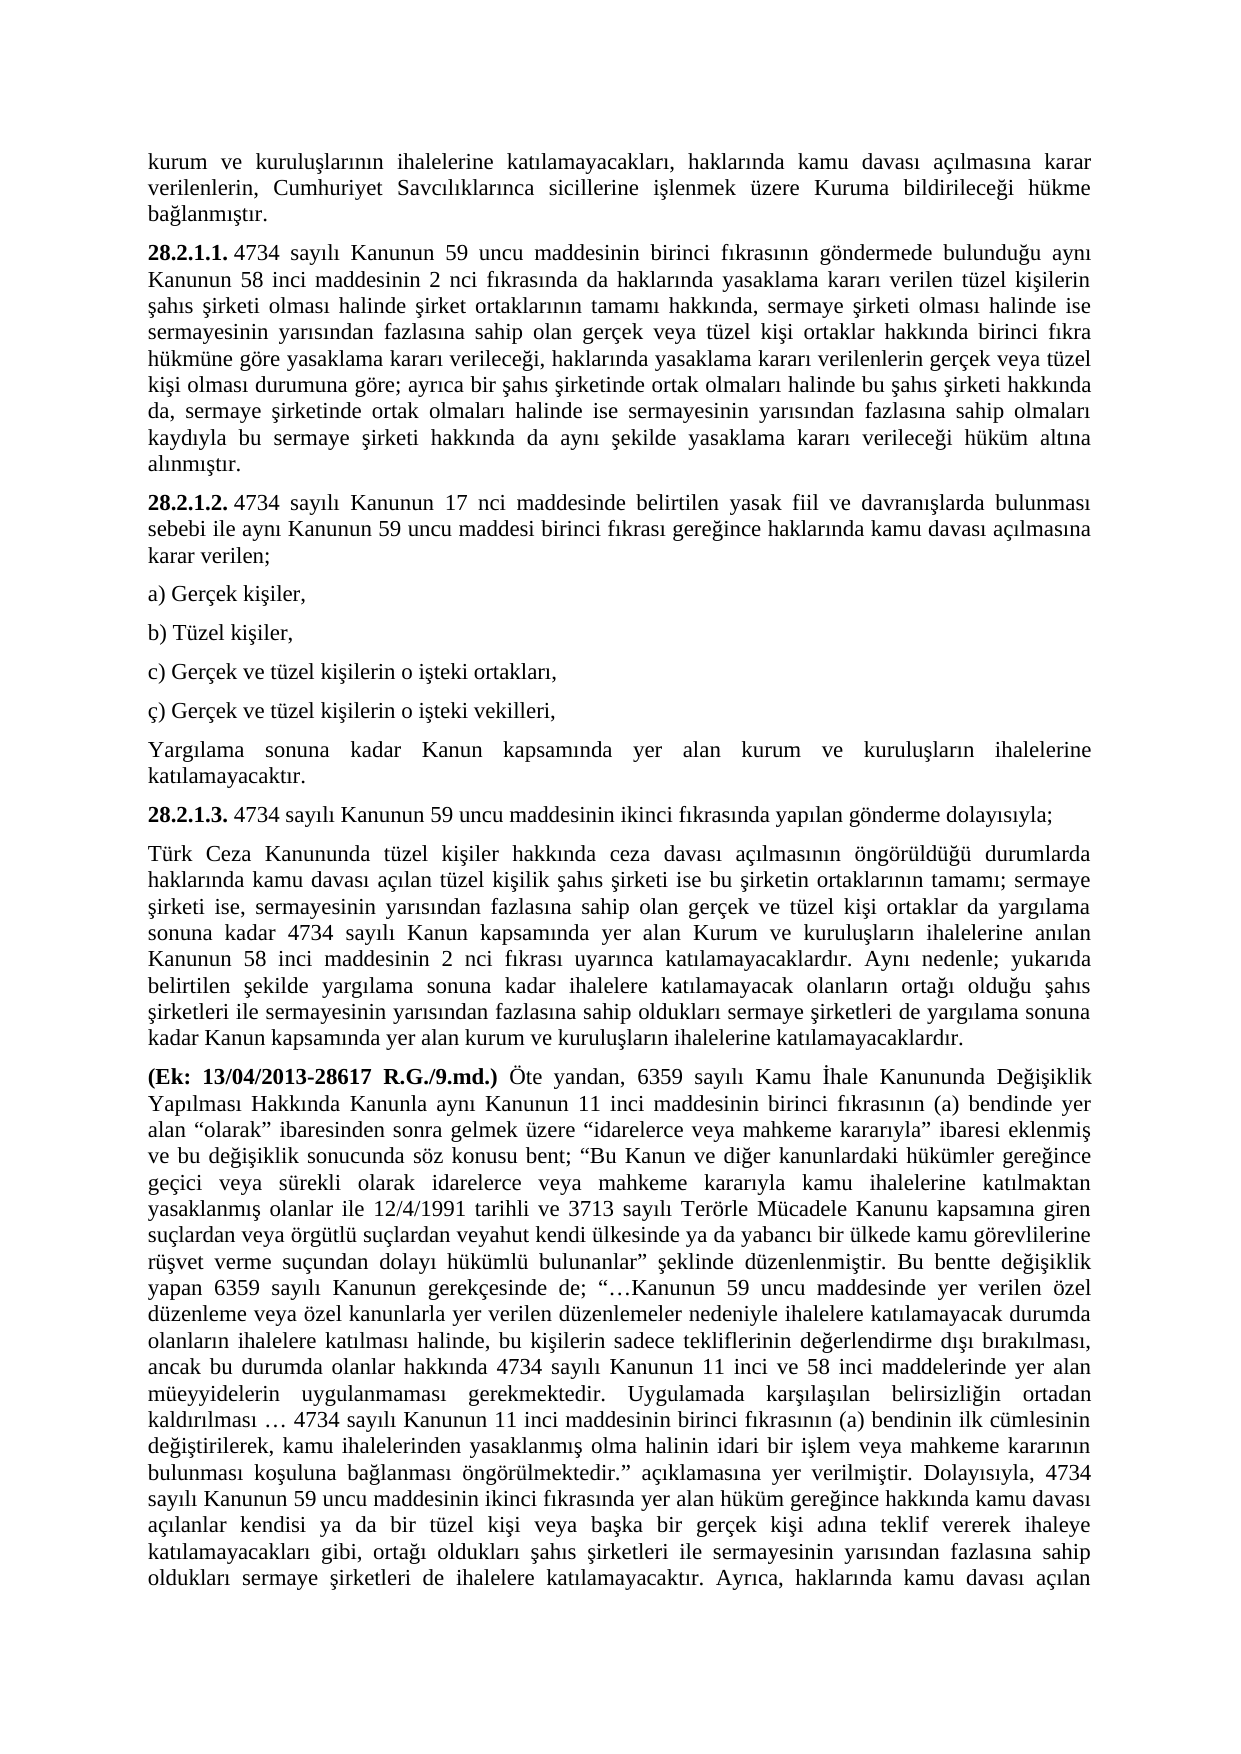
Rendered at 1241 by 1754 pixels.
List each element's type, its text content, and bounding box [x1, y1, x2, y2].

text 28.2.1.1. 4734 sayılı Kanunun 59 uncu maddesinin birinci fıkrasının göndermede bulunduğu aynı Kanunun 58 inci maddesinin 2 nci fıkrasında da haklarında yasaklama kararı verilen tüzel kişilerin şahıs şirketi olması halinde şirket ortaklarının tamamı hakkında, sermaye şirketi olması halinde ise sermayesinin yarısından fazlasına sahip olan gerçek veya tüzel kişi ortaklar hakkında birinci fıkra hükmüne göre yasaklama kararı verileceği, haklarında yasaklama kararı verilenlerin gerçek veya tüzel kişi olması durumuna göre; ayrıca bir şahıs şirketinde ortak olmaları halinde bu şahıs şirketi hakkında da, sermaye şirketinde ortak olmaları halinde ise sermayesinin yarısından fazlasına sahip olmaları kaydıyla bu sermaye şirketi hakkında da aynı şekilde yasaklama kararı verileceği hüküm altına alınmıştır. [148, 239, 1092, 476]
text ç) Gerçek ve tüzel kişilerin o işteki vekilleri, [148, 697, 1092, 723]
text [148, 148, 1092, 227]
text Yargılama sonuna kadar Kanun kapsamında yer alan kurum ve kuruluşların ihalelerine katılamayacaktır. [148, 736, 1092, 789]
text Türk Ceza Kanununda tüzel kişiler hakkında ceza davası açılmasının öngörüldüğü durumlarda haklarında kamu davası açılan tüzel kişilik şahıs şirketi ise bu şirketin ortaklarının tamamı; sermaye şirketi ise, sermayesinin yarısından fazlasına sahip olan gerçek ve tüzel kişi ortaklar da yargılama sonuna kadar 4734 sayılı Kanun kapsamında yer alan Kurum ve kuruluşların ihalelerine anılan Kanunun 58 inci maddesinin 2 nci fıkrası uyarınca katılamayacaklardır. Aynı nedenle; yukarıda belirtilen şekilde yargılama sonuna kadar ihalelere katılamayacak olanların ortağı olduğu şahıs şirketleri ile sermayesinin yarısından fazlasına sahip oldukları sermaye şirketleri de yargılama sonuna kadar Kanun kapsamında yer alan kurum ve kuruluşların ihalelerine katılamayacaklardır. [148, 840, 1092, 1051]
text a) Gerçek kişiler, [148, 581, 1092, 607]
text c) Gerçek ve tüzel kişilerin o işteki ortakları, [148, 658, 1092, 684]
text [148, 1063, 1092, 1590]
text 28.2.1.3. 4734 sayılı Kanunun 59 uncu maddesinin ikinci fıkrasında yapılan gönderme dolayısıyla; [148, 801, 1092, 827]
text b) Tüzel kişiler, [148, 619, 1092, 646]
text 28.2.1.2. 4734 sayılı Kanunun 17 nci maddesinde belirtilen yasak fiil ve davranışlarda bulunması sebebi ile aynı Kanunun 59 uncu maddesi birinci fıkrası gereğince haklarında kamu davası açılmasına karar verilen; [148, 489, 1092, 568]
